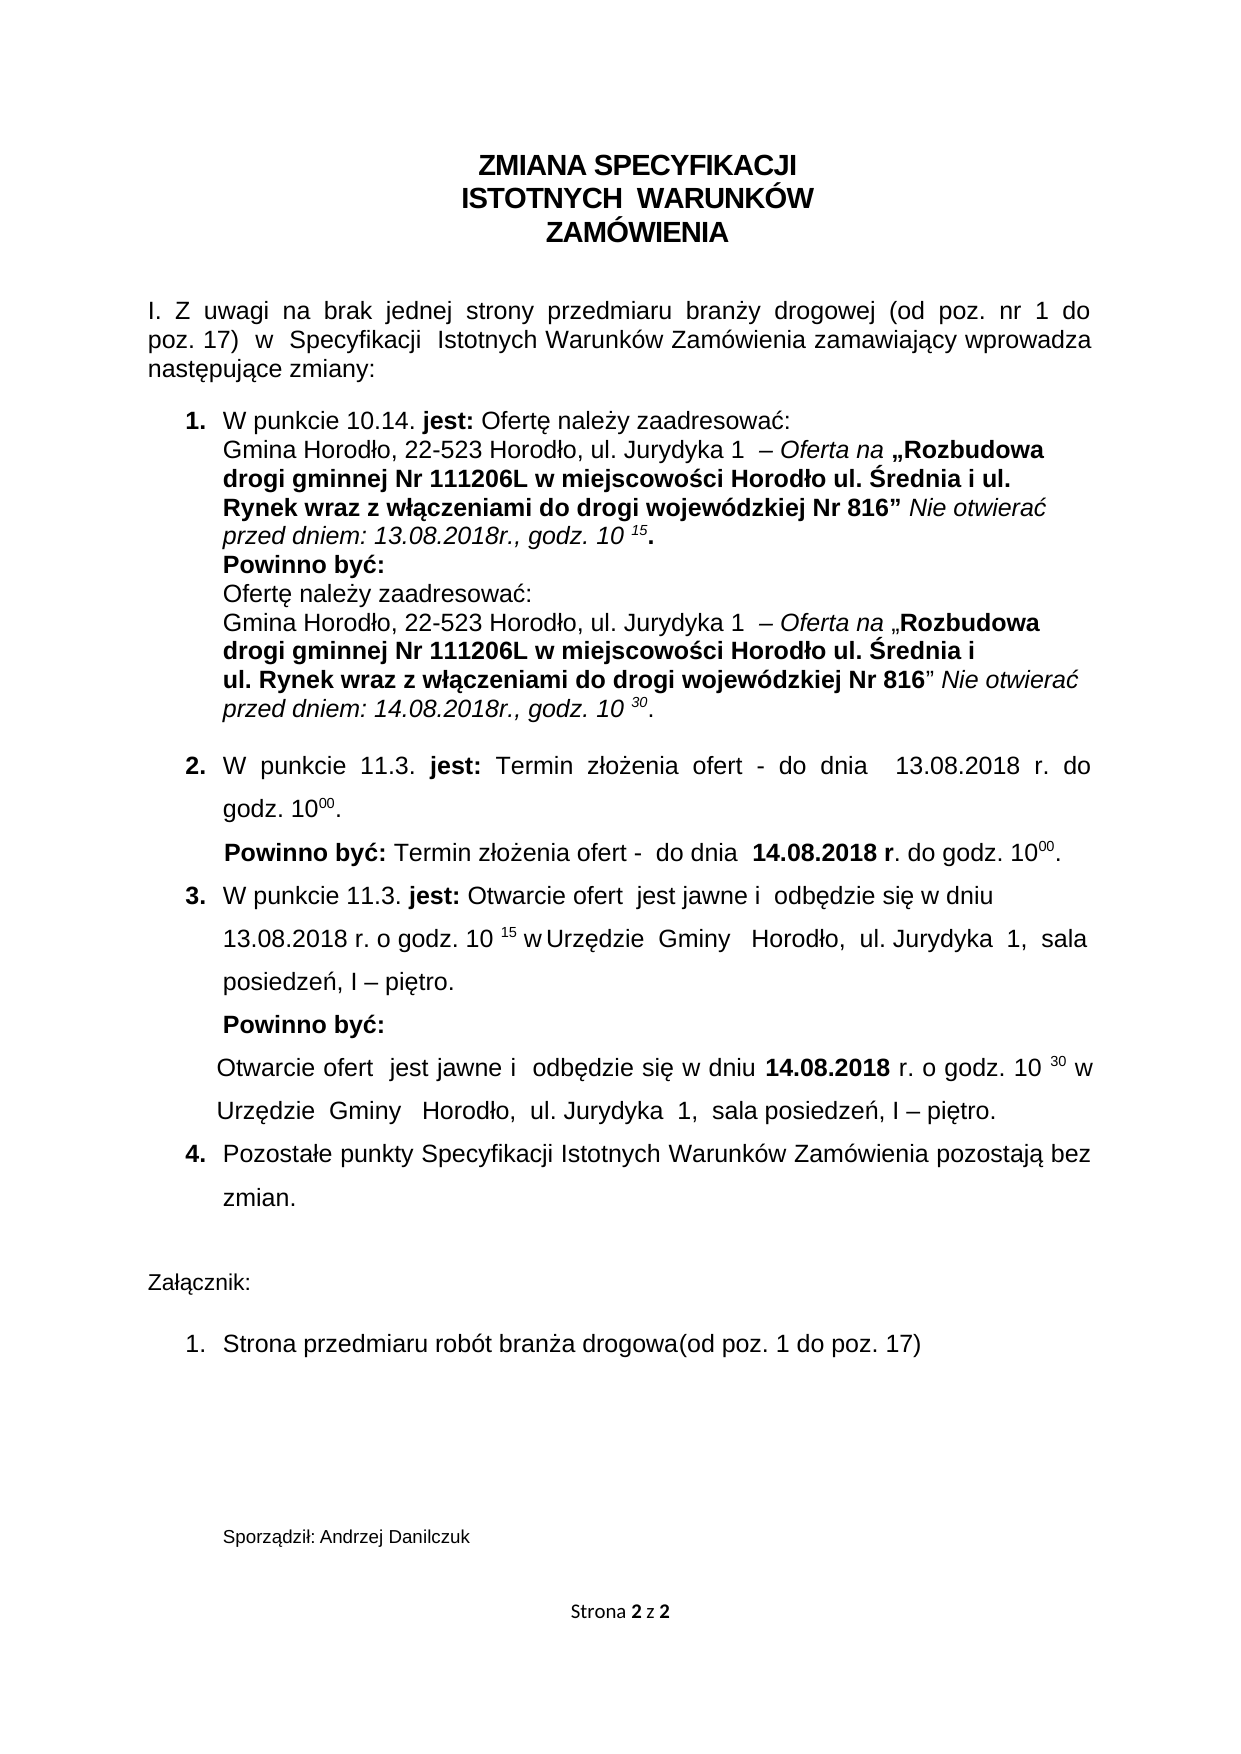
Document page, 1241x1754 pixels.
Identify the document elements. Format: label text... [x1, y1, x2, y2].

list Strona przedmiaru robót branża drogowa(od poz. 1 do poz. 17) [185, 1329, 1093, 1358]
list W punkcie 11.3. jest: Termin złożenia ofert - do dnia 13.08.2018 r. do godz. 1000. [185, 751, 1093, 823]
text ZAMÓWIENIA [185, 215, 1091, 248]
text Powinno być: Termin złożenia ofert - do dnia 14.08.2018 r. do godz. 1000. [148, 838, 1093, 866]
text I. Z uwagi na brak jednej strony przedmiaru branży drogowej (od poz. nr 1 do poz. 17) w Specyfikacji Istotnych Warunków Zamówienia zamawiający wprowadza następujące zmiany: [148, 296, 1093, 382]
list Powinno być: [223, 1010, 1093, 1039]
list W punkcie 11.3. jest: Otwarcie ofert jest jawne i odbędzie się w dniu 13.08.2018 r. o godz. 10 15 w Urzędzie Gminy Horodło, ul. Jurydyka 1, sala posiedzeń, I – piętro. [185, 881, 1093, 996]
list Gmina Horodło, 22-523 Horodło, ul. Jurydyka 1 – Oferta na „Rozbudowa drogi gminnej Nr 111206L w miejscowości Horodło ul. Średnia i ul. Rynek wraz z włączeniami do drogi wojewódzkiej Nr 816” Nie otwierać przed dniem: 13.08.2018r., godz. 10 15. [223, 435, 1093, 550]
text Otwarcie ofert jest jawne i odbędzie się w dniu 14.08.2018 r. o godz. 10 30 w Urzędzie Gminy Horodło, ul. Jurydyka 1, sala posiedzeń, I – piętro. [216, 1053, 1093, 1125]
text ZMIANA SPECYFIKACJI [185, 148, 1091, 181]
text Załącznik: [148, 1269, 1093, 1295]
list W punkcie 10.14. jest: Ofertę należy zaadresować: [185, 406, 1093, 435]
list Pozostałe punkty Specyfikacji Istotnych Warunków Zamówienia pozostają bez zmian. [185, 1139, 1093, 1211]
list Gmina Horodło, 22-523 Horodło, ul. Jurydyka 1 – Oferta na „Rozbudowa drogi gminnej Nr 111206L w miejscowości Horodło ul. Średnia i ul. Rynek wraz z włączeniami do drogi wojewódzkiej Nr 816” Nie otwierać przed dniem: 14.08.2018r., godz. 10 30. [223, 608, 1093, 723]
list Sporządził: Andrzej Danilczuk [223, 1525, 1093, 1547]
list Ofertę należy zaadresować: [223, 579, 1093, 608]
list Powinno być: [223, 550, 1093, 579]
text ISTOTNYCH WARUNKÓW [185, 181, 1091, 215]
